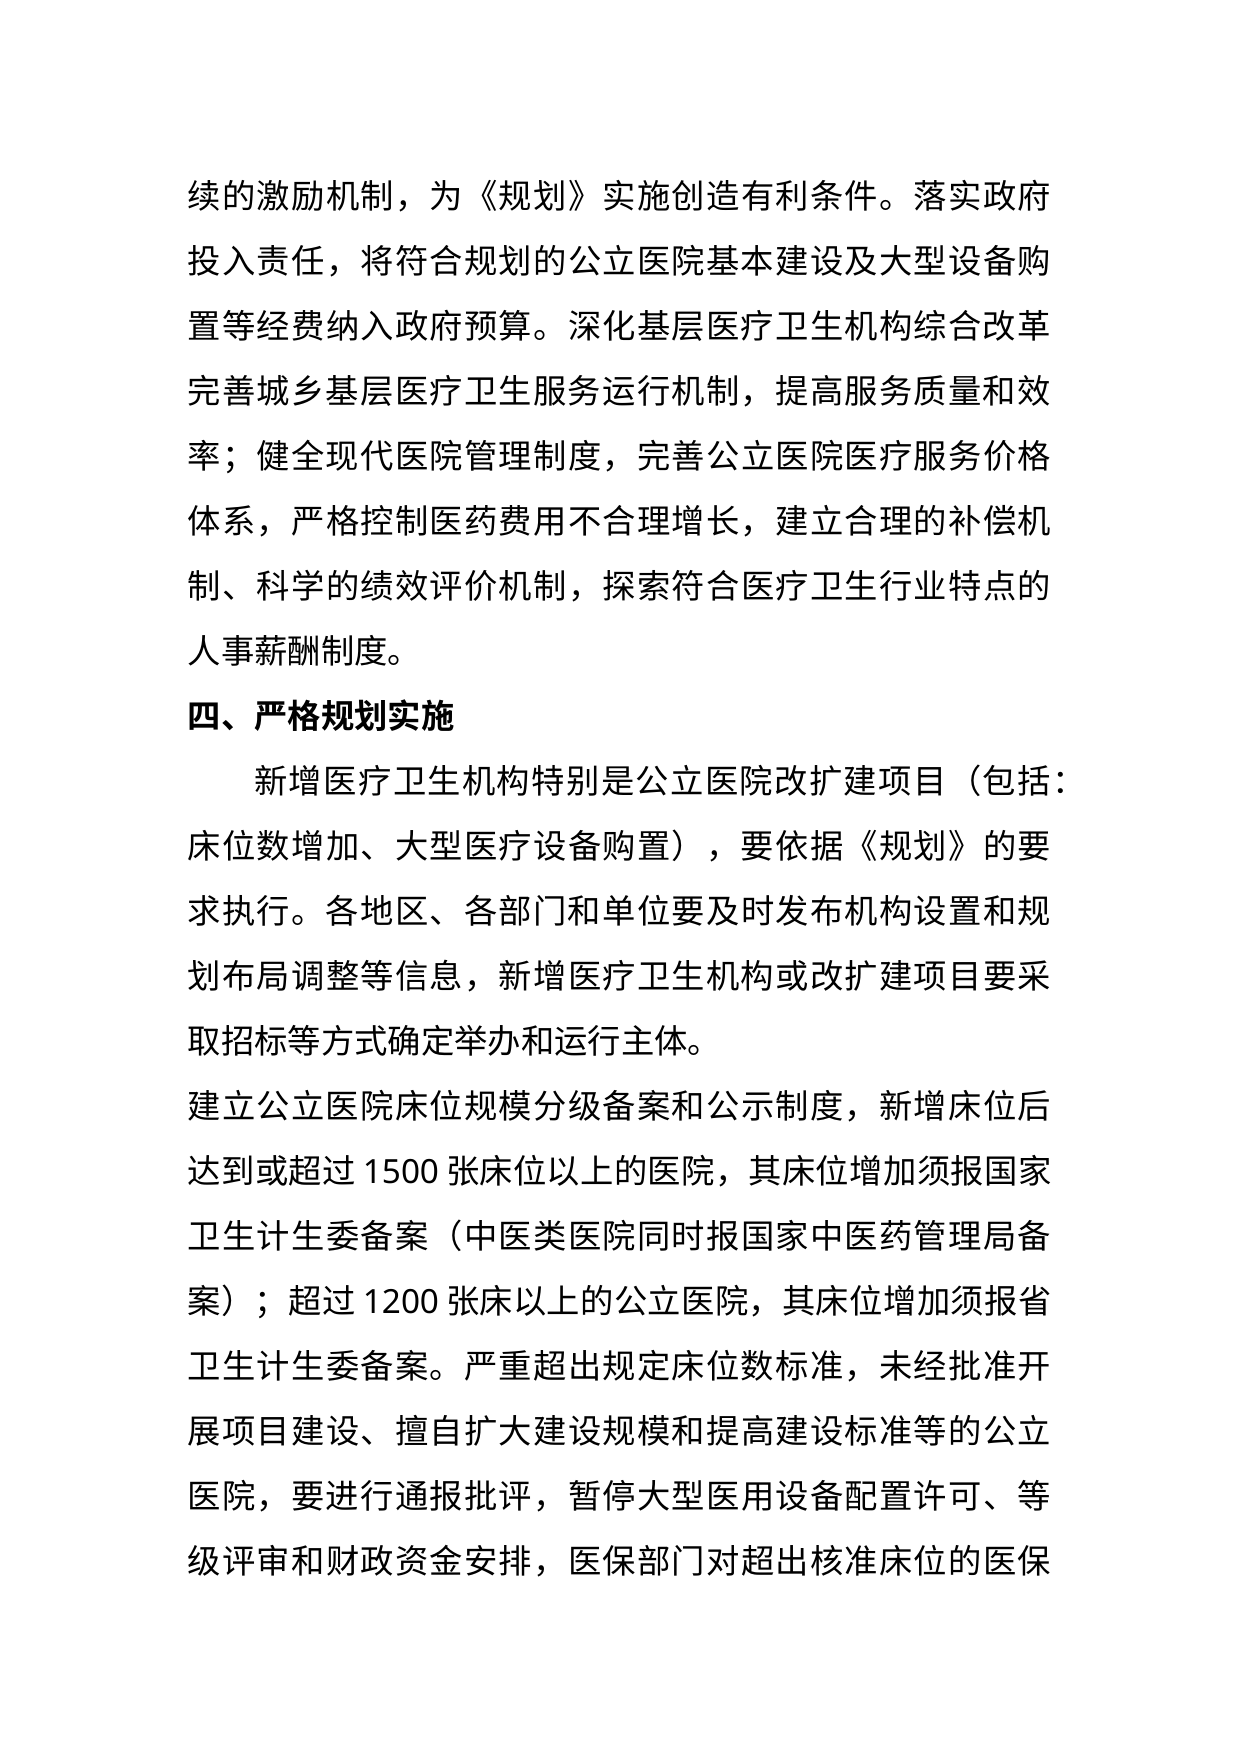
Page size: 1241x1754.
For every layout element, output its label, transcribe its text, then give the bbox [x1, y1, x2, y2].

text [187, 1072, 1053, 1592]
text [187, 162, 1053, 682]
text 新增医疗卫生机构特别是公立医院改扩建项目（包括：床位数增加、大型医疗设备购置），要依据《规划》的要求执行。各地区、各部门和单位要及时发布机构设置和规划布局调整等信息，新增医疗卫生机构或改扩建项目要采取招标等方式确定举办和运行主体。 [187, 747, 1053, 1072]
text 四、严格规划实施 [187, 682, 1053, 747]
